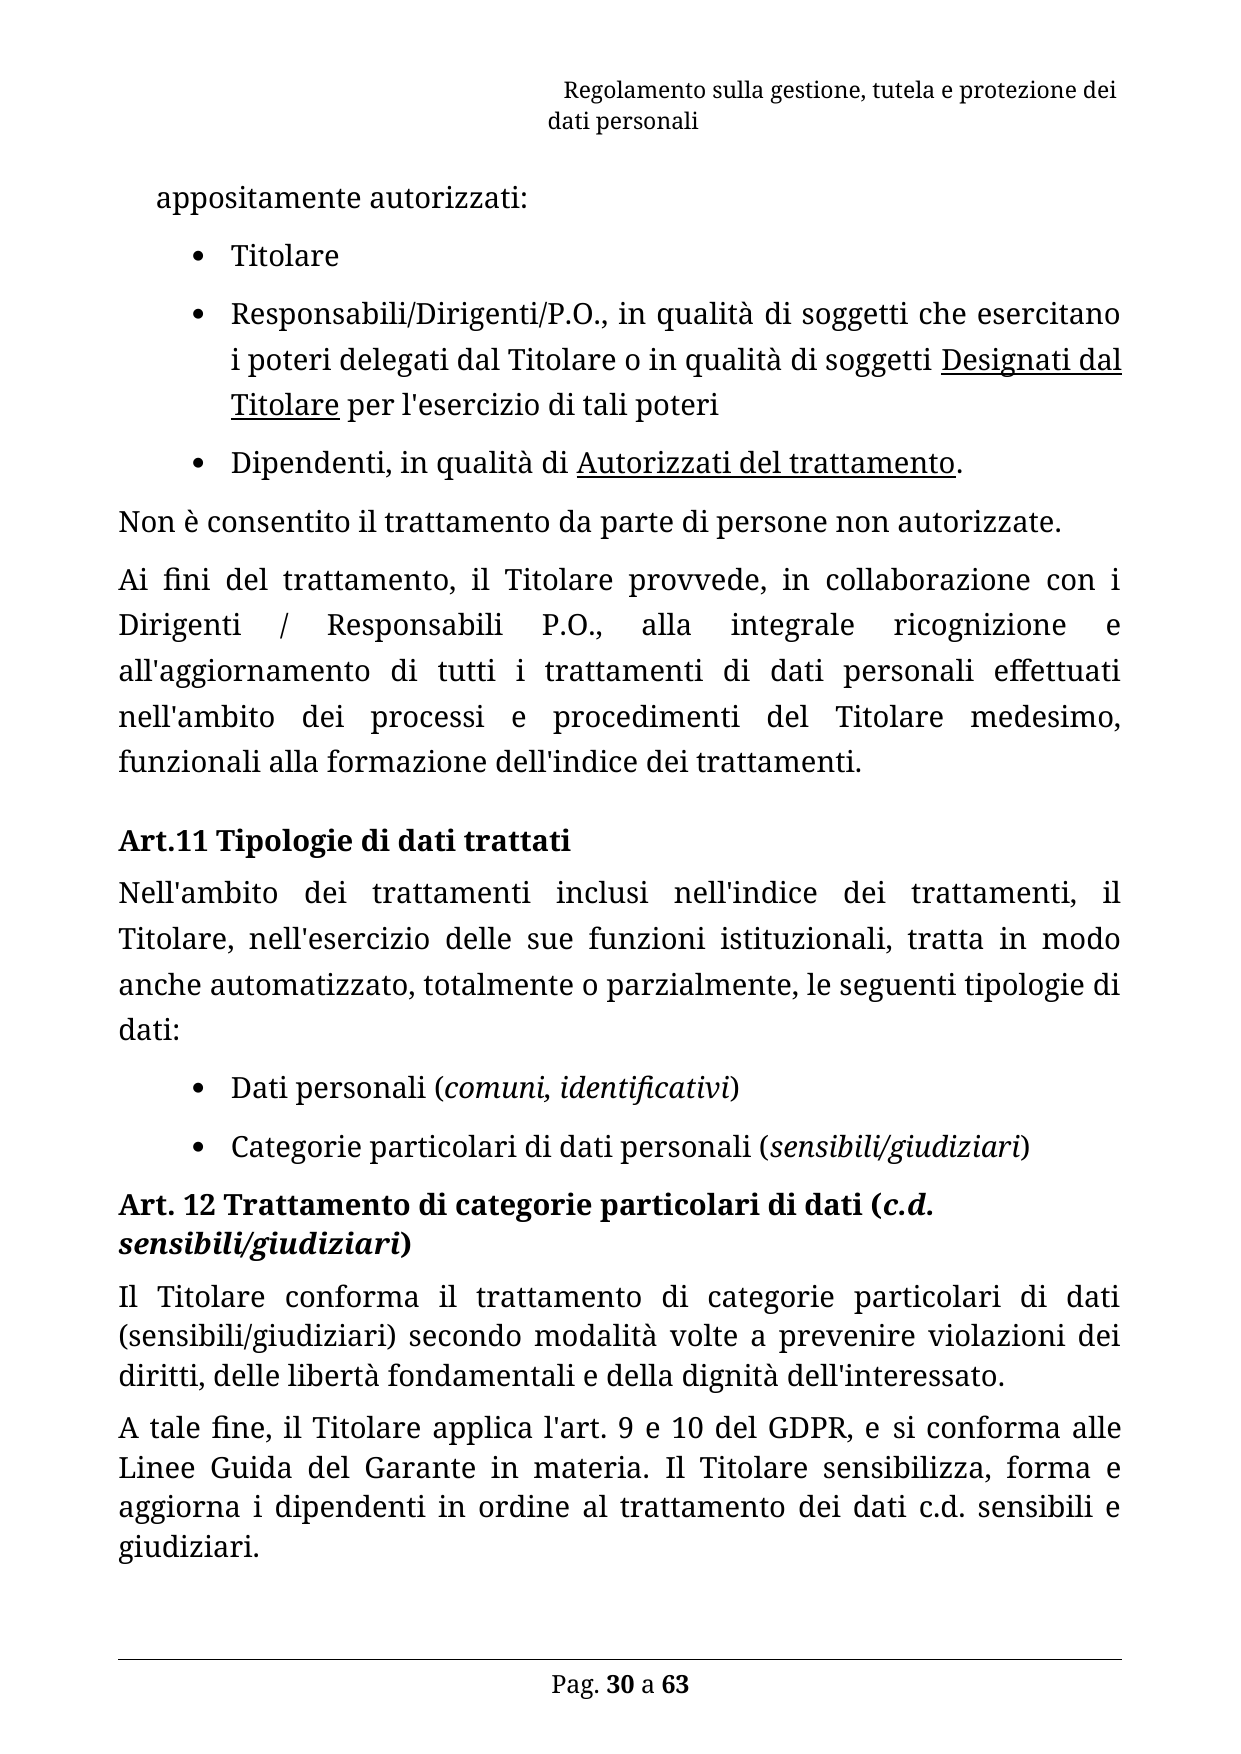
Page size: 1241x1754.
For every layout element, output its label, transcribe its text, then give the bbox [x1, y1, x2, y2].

text Ai fini del trattamento, il Titolare provvede, in collaborazione con i Dirigenti / Responsabili P.O., alla integrale ricognizione e all'aggiornamento di tutti i trattamenti di dati personali effettuati nell'ambito dei processi e procedimenti del Titolare medesimo, funzionali alla formazione dell'indice dei trattamenti. [118, 559, 1122, 781]
list Dati personali (comuni, identificativi) [193, 1068, 1122, 1107]
list Responsabili/Dirigenti/P.O., in qualità di soggetti che esercitano i poteri delegati dal Titolare o in qualità di soggetti Designati dal Titolare per l'esercizio di tali poteri [193, 293, 1122, 424]
list Categorie particolari di dati personali (sensibili/giudiziari) [193, 1126, 1122, 1166]
text Nell'ambito dei trattamenti inclusi nell'indice dei trattamenti, il Titolare, nell'esercizio delle sue funzioni istituzionali, tratta in modo anche automatizzato, totalmente o parzialmente, le seguenti tipologie di dati: [118, 873, 1122, 1049]
list Dipendenti, in qualità di Autorizzati del trattamento. [193, 443, 1122, 482]
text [156, 177, 1122, 217]
subtitle Art.11 Tipologie di dati trattati [118, 821, 1122, 860]
text A tale fine, il Titolare applica l'art. 9 e 10 del GDPR, e si conforma alle Linee Guida del Garante in materia. Il Titolare sensibilizza, forma e aggiorna i dipendenti in ordine al trattamento dei dati c.d. sensibili e giudiziari. [118, 1407, 1122, 1566]
list Titolare [193, 235, 1122, 275]
text Non è consentito il trattamento da parte di persone non autorizzate. [118, 501, 1122, 541]
subtitle Art. 12 Trattamento di categorie particolari di dati (c.d. sensibili/giudiziari) [118, 1184, 1122, 1263]
text Il Titolare conforma il trattamento di categorie particolari di dati (sensibili/giudiziari) secondo modalità volte a prevenire violazioni dei diritti, delle libertà fondamentali e della dignità dell'interessato. [118, 1276, 1122, 1395]
